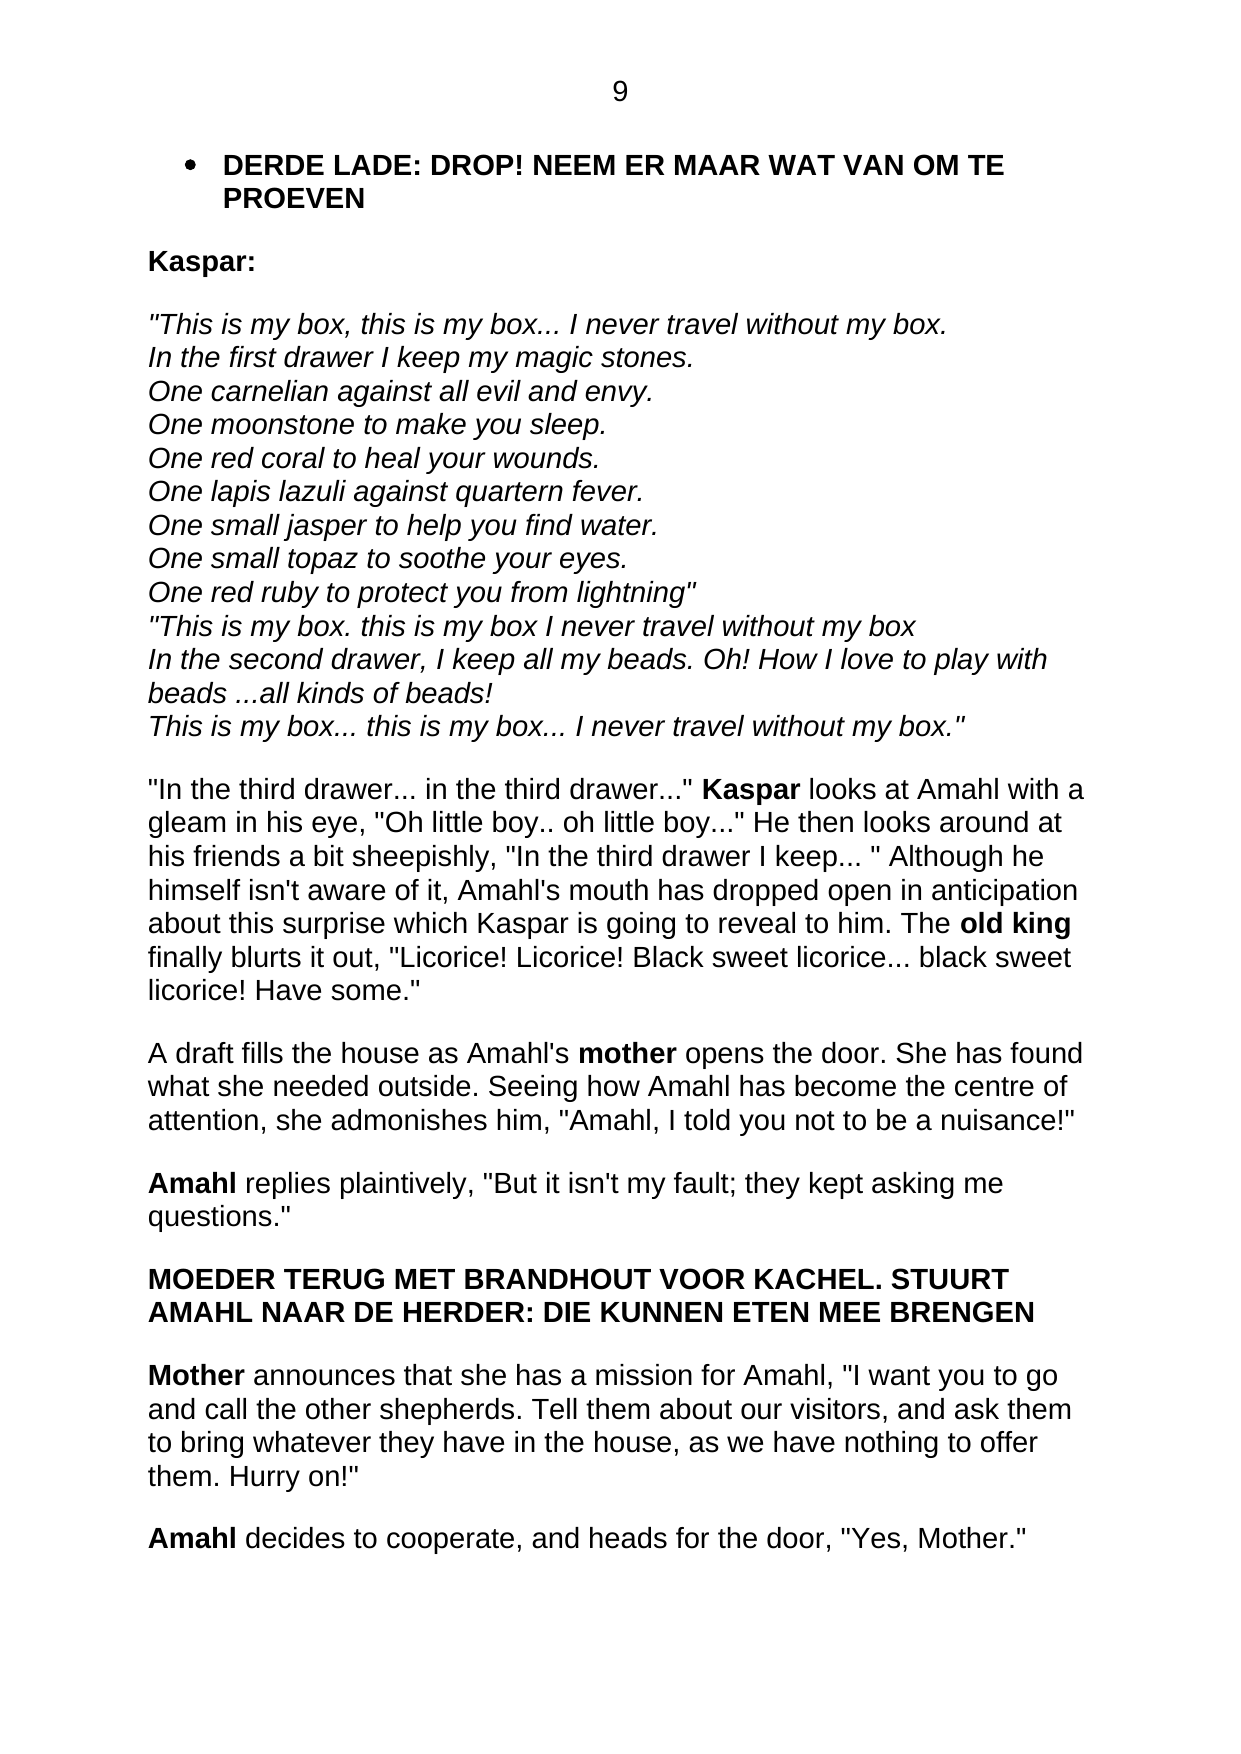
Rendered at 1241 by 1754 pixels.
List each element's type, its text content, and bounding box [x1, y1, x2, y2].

text Amahl replies plaintively, "But it isn't my fault; they kept asking me questions." [148, 1166, 1093, 1233]
text "This is my box, this is my box... I never travel without my box. In the first drawer I keep my magic stones. One carnelian against all evil and envy. One moonstone to make you sleep. One red coral to heal your wounds. One lapis lazuli against quartern fever. One small jasper to help you find water. One small topaz to soothe your eyes. One red ruby to protect you from lightning" [148, 307, 1093, 609]
text "In the third drawer... in the third drawer..." Kaspar looks at Amahl with a gleam in his eye, "Oh little boy.. oh little boy..." He then looks around at his friends a bit sheepishly, "In the third drawer I keep... " Although he himself isn't aware of it, Amahl's mouth has dropped open in anticipation about this surprise which Kaspar is going to reveal to him. The old king finally blurts it out, "Licorice! Licorice! Black sweet licorice... black sweet licorice! Have some." [148, 772, 1093, 1007]
text Kaspar: [148, 244, 1093, 278]
list DERDE LADE: DROP! NEEM ER MAAR WAT VAN OM TE PROEVEN [185, 148, 1093, 215]
text MOEDER TERUG MET BRANDHOUT VOOR KACHEL. STUURT AMAHL NAAR DE HERDER: DIE KUNNEN ETEN MEE BRENGEN [148, 1262, 1093, 1329]
text Mother announces that she has a mission for Amahl, "I want you to go and call the other shepherds. Tell them about our visitors, and ask them to bring whatever they have in the house, as we have nothing to offer them. Hurry on!" [148, 1358, 1093, 1492]
text Amahl decides to cooperate, and heads for the door, "Yes, Mother." [148, 1522, 1093, 1555]
text A draft fills the house as Amahl's mother opens the door. She has found what she needed outside. Seeing how Amahl has become the centre of attention, she admonishes him, "Amahl, I told you not to be a nuisance!" [148, 1036, 1093, 1137]
text "This is my box. this is my box I never travel without my box In the second drawer, I keep all my beads. Oh! How I love to play with beads ...all kinds of beads! This is my box... this is my box... I never travel without my box." [148, 609, 1093, 743]
